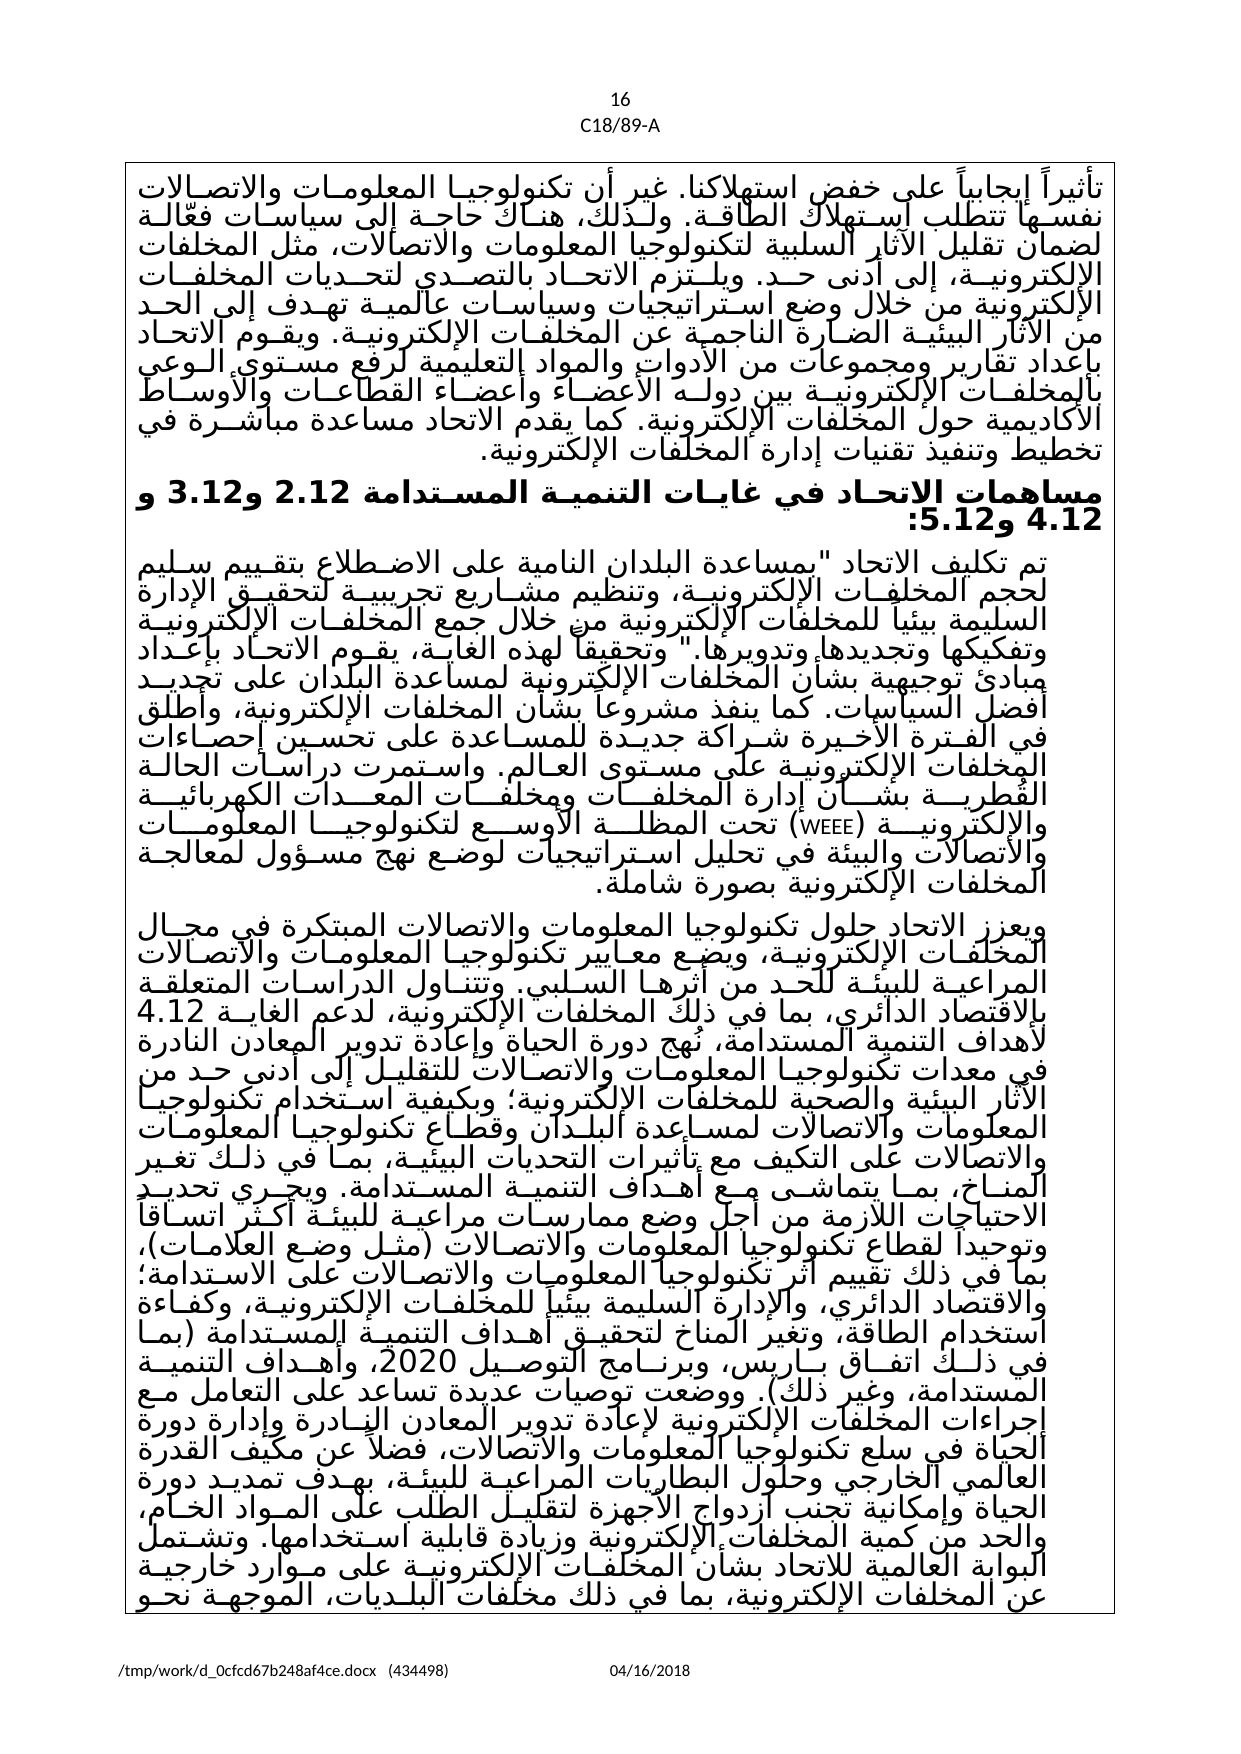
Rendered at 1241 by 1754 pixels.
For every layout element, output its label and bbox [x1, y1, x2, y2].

table_header [126, 163, 1114, 1613]
